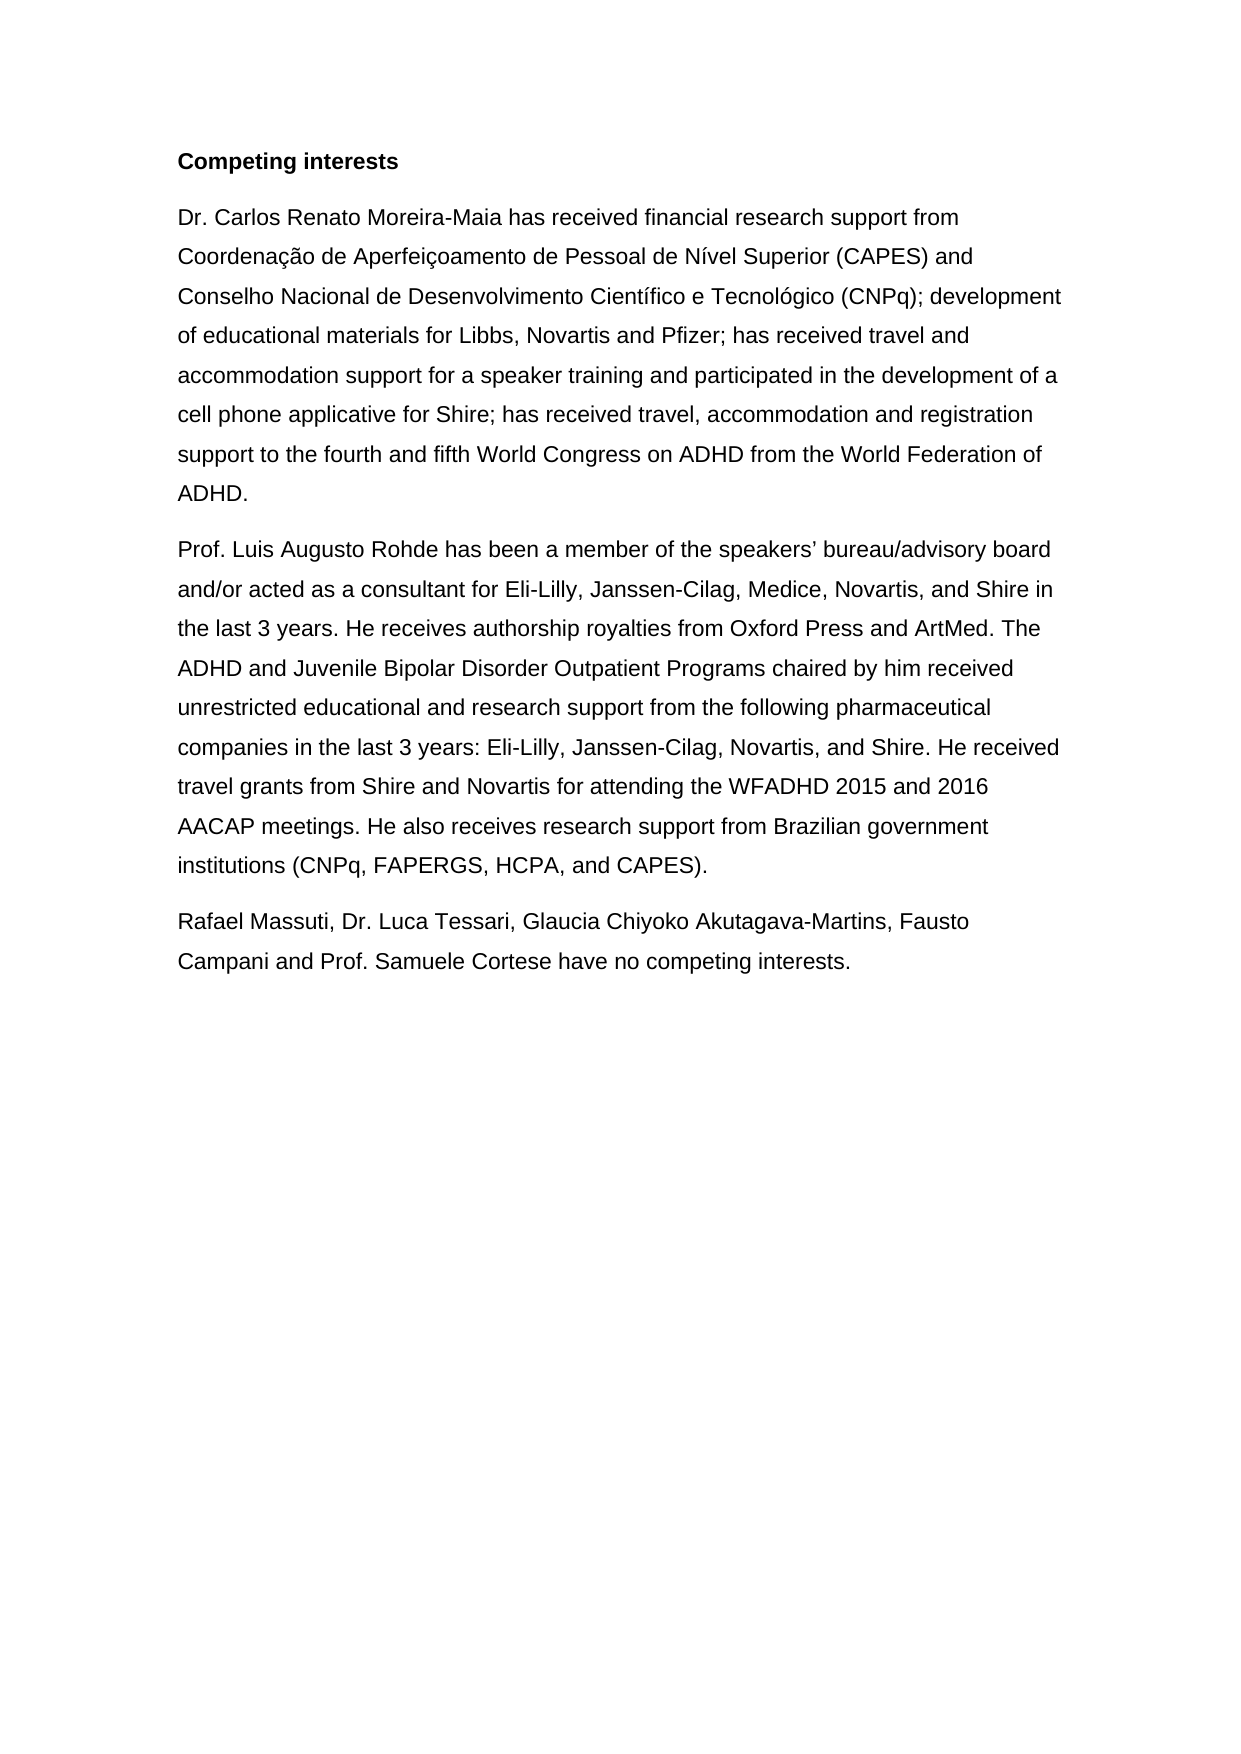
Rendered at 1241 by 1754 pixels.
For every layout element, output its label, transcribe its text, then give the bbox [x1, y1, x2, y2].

text Dr. Carlos Renato Moreira-Maia has received financial research support from Coordenação de Aperfeiçoamento de Pessoal de Nível Superior (CAPES) and Conselho Nacional de Desenvolvimento Científico e Tecnológico (CNPq); development of educational materials for Libbs, Novartis and Pfizer; has received travel and accommodation support for a speaker training and participated in the development of a cell phone applicative for Shire; has received travel, accommodation and registration support to the fourth and fifth World Congress on ADHD from the World Federation of ADHD. [177, 204, 1063, 506]
text Rafael Massuti, Dr. Luca Tessari, Glaucia Chiyoko Akutagava-Martins, Fausto Campani and Prof. Samuele Cortese have no competing interests. [177, 908, 1063, 974]
text Competing interests [177, 148, 1063, 174]
text Prof. Luis Augusto Rohde has been a member of the speakers’ bureau/advisory board and/or acted as a consultant for Eli-Lilly, Janssen-Cilag, Medice, Novartis, and Shire in the last 3 years. He receives authorship royalties from Oxford Press and ArtMed. The ADHD and Juvenile Bipolar Disorder Outpatient Programs chaired by him received unrestricted educational and research support from the following pharmaceutical companies in the last 3 years: Eli-Lilly, Janssen-Cilag, Novartis, and Shire. He received travel grants from Shire and Novartis for attending the WFADHD 2015 and 2016 AACAP meetings. He also receives research support from Brazilian government institutions (CNPq, FAPERGS, HCPA, and CAPES). [177, 536, 1063, 878]
